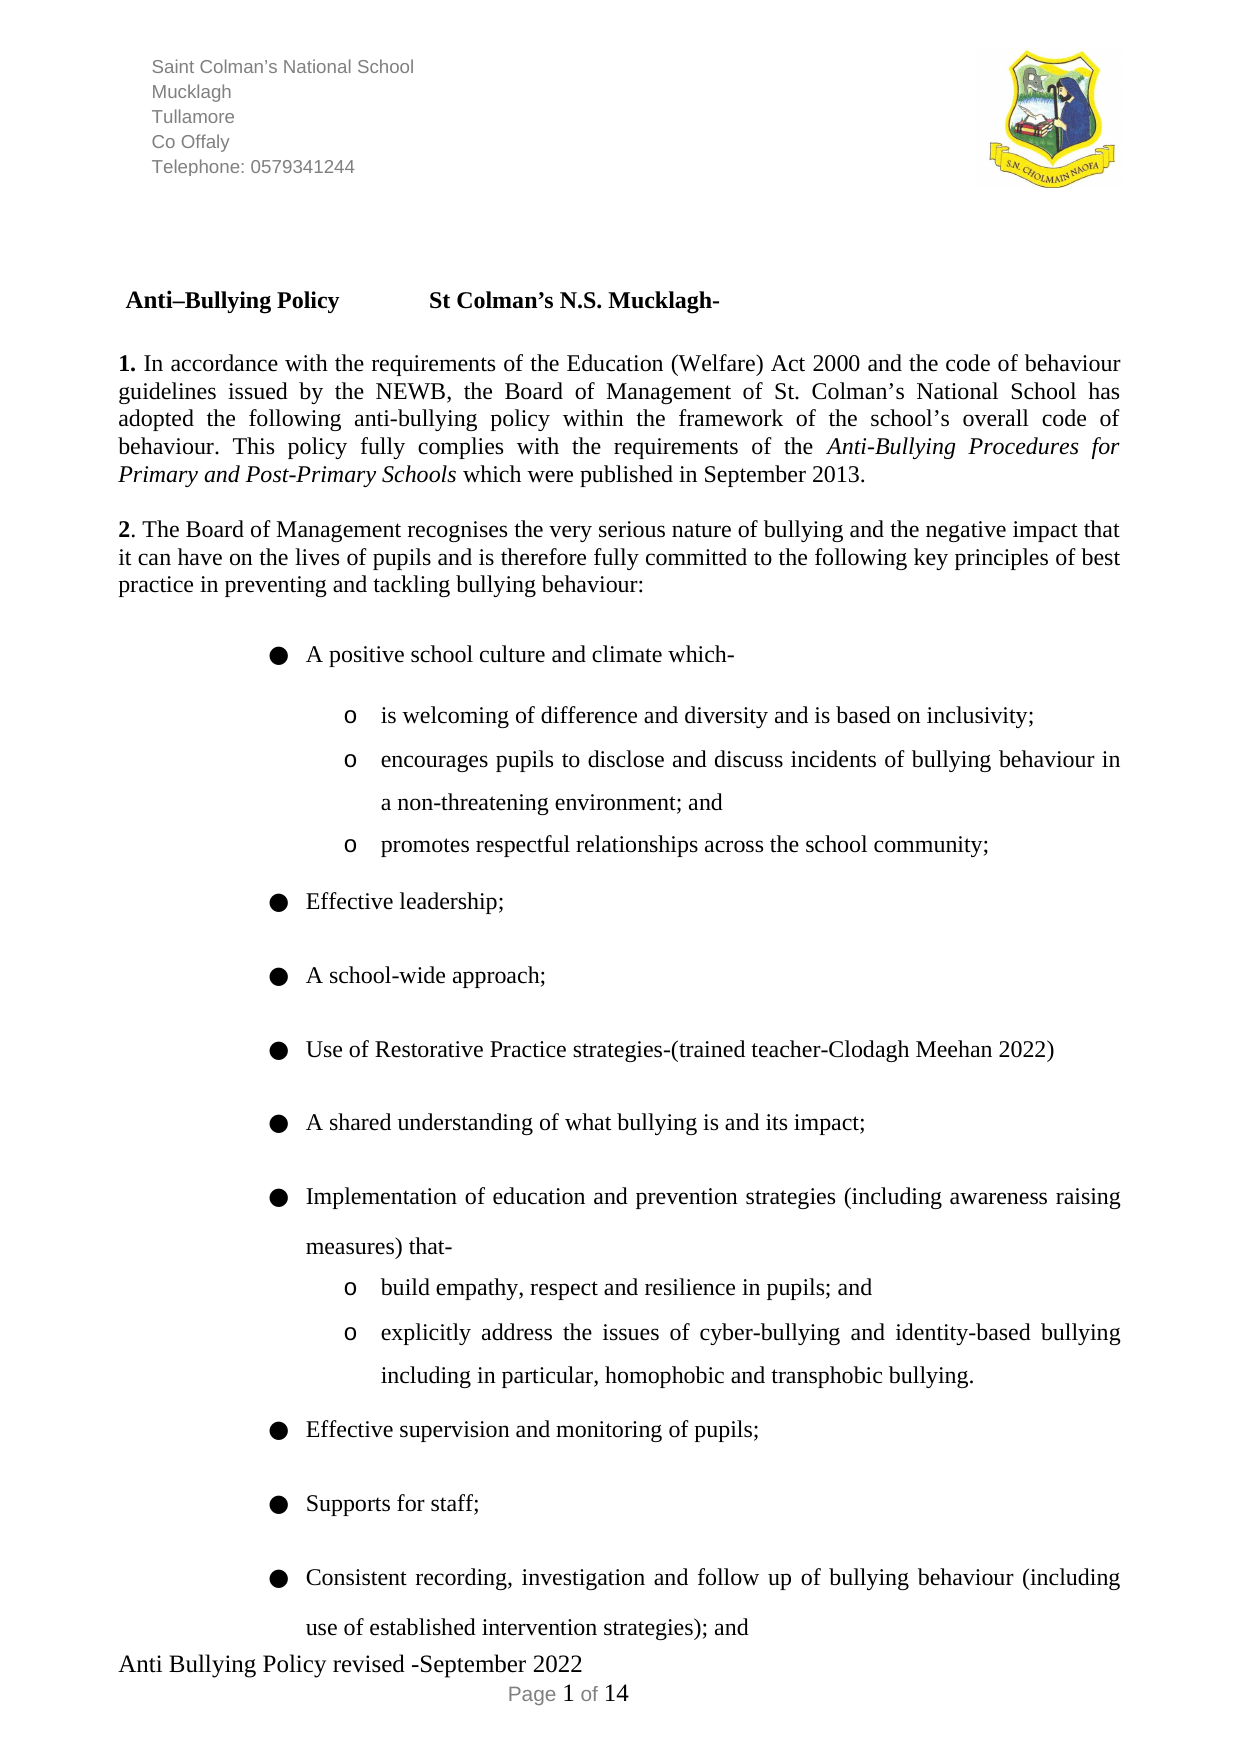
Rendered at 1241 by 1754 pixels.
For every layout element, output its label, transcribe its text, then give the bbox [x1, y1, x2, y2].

list is welcoming of difference and diversity and is based on inclusivity; [343, 701, 1122, 730]
list Effective leadership; [268, 874, 1122, 923]
list encourages pupils to disclose and discuss incidents of bullying behaviour in a non-threatening environment; and [343, 745, 1122, 816]
picture [976, 47, 1123, 188]
list A positive school culture and climate which- [268, 627, 1122, 676]
subtitle Anti–Bullying Policy St Colman’s N.S. Mucklagh- [118, 286, 1122, 314]
list Supports for staff; [268, 1476, 1122, 1525]
list build empathy, respect and resilience in pupils; and [343, 1273, 1122, 1303]
list A school-wide approach; [268, 948, 1122, 997]
list promotes respectful relationships across the school community; [343, 830, 1122, 859]
list Effective supervision and monitoring of pupils; [268, 1402, 1122, 1452]
list Consistent recording, investigation and follow up of bullying behaviour (including use of established intervention strategies); and [268, 1550, 1122, 1640]
text 2. The Board of Management recognises the very serious nature of bullying and the negative impact that it can have on the lives of pupils and is therefore fully committed to the following key principles of best practice in preventing and tackling bullying behaviour: [118, 515, 1122, 598]
list explicitly address the issues of cyber-bullying and identity-based bullying including in particular, homophobic and transphobic bullying. [343, 1318, 1122, 1389]
list A shared understanding of what bullying is and its impact; [268, 1095, 1122, 1144]
list Use of Restorative Practice strategies-(trained teacher-Clodagh Meehan 2022) [268, 1022, 1122, 1071]
list Implementation of education and prevention strategies (including awareness raising measures) that- [268, 1169, 1122, 1259]
text 1. In accordance with the requirements of the Education (Welfare) Act 2000 and the code of behaviour guidelines issued by the NEWB, the Board of Management of St. Colman’s National School has adopted the following anti-bullying policy within the framework of the school’s overall code of behaviour. This policy fully complies with the requirements of the Anti-Bullying Procedures for Primary and Post-Primary Schools which were published in September 2013. [118, 349, 1122, 487]
